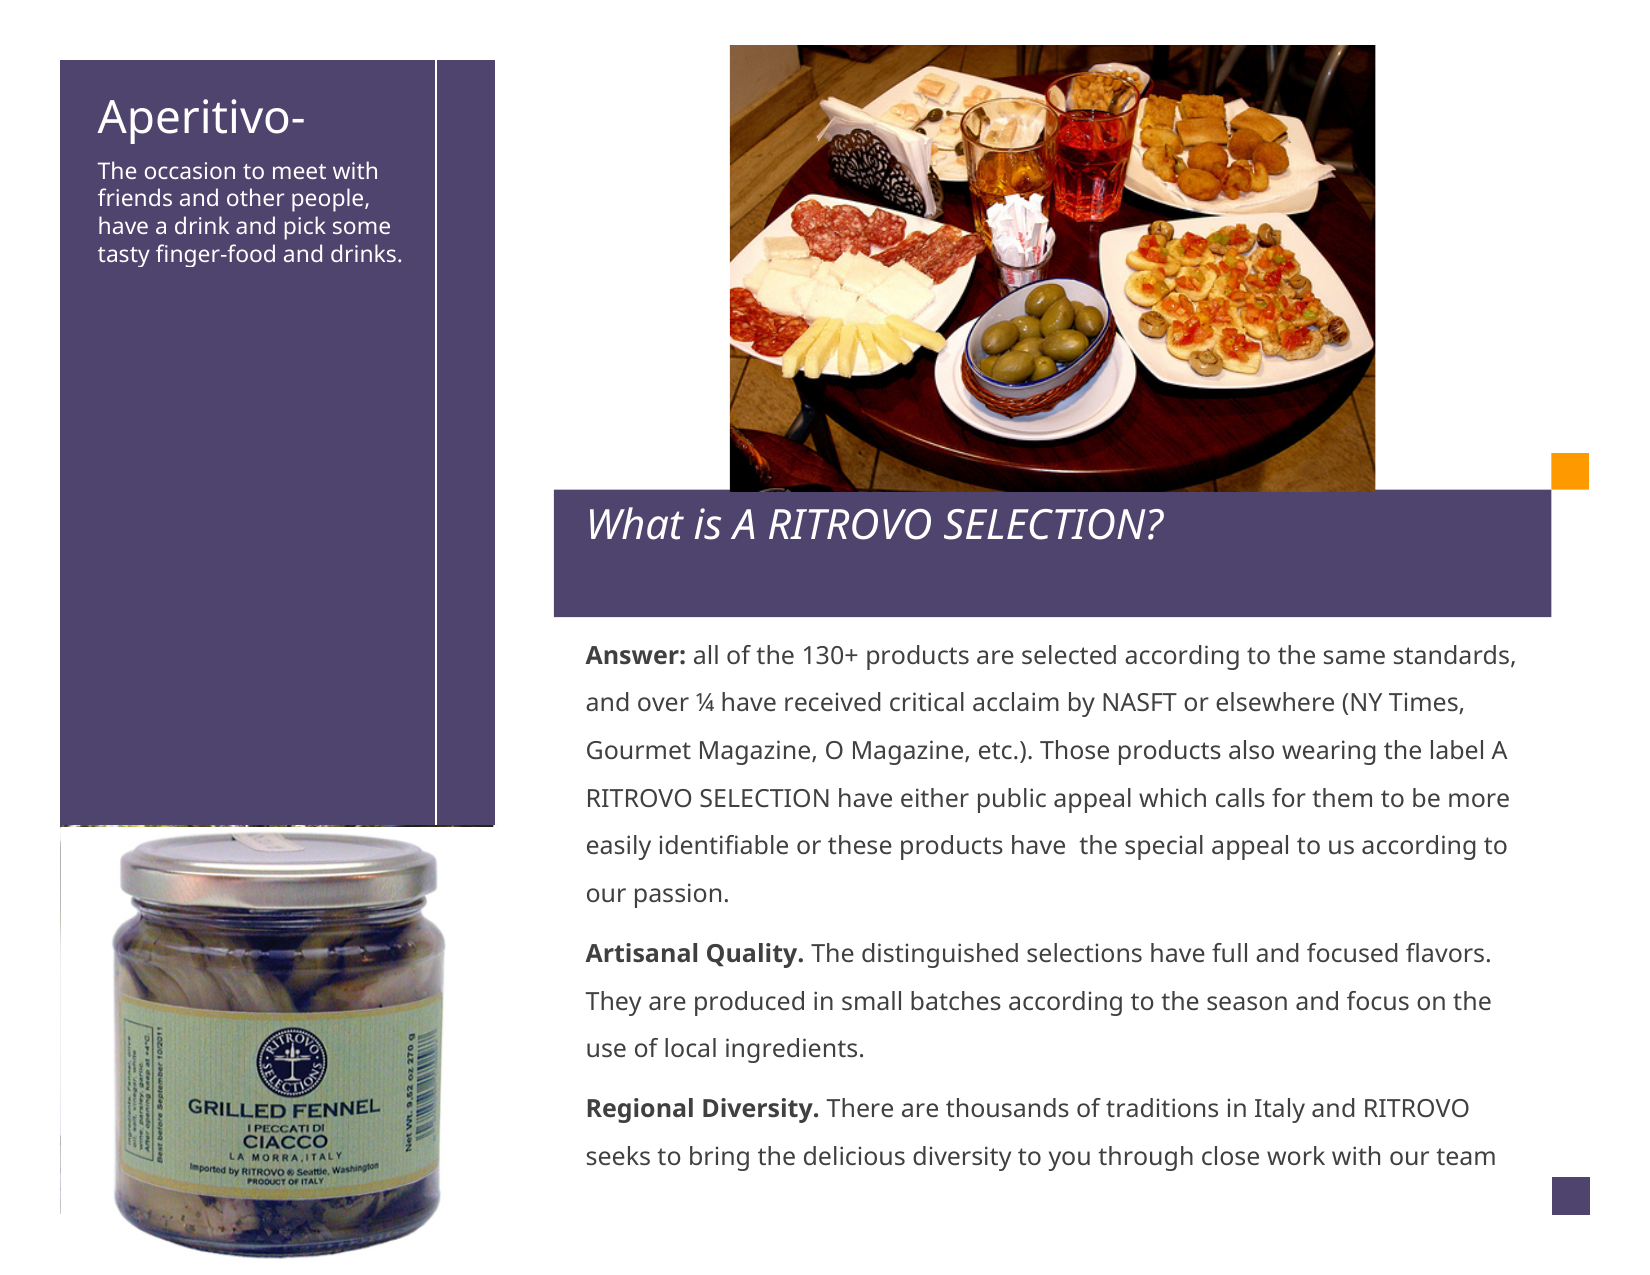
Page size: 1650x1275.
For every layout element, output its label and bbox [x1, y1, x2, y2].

picture [729, 45, 1376, 491]
picture [60, 825, 498, 1260]
